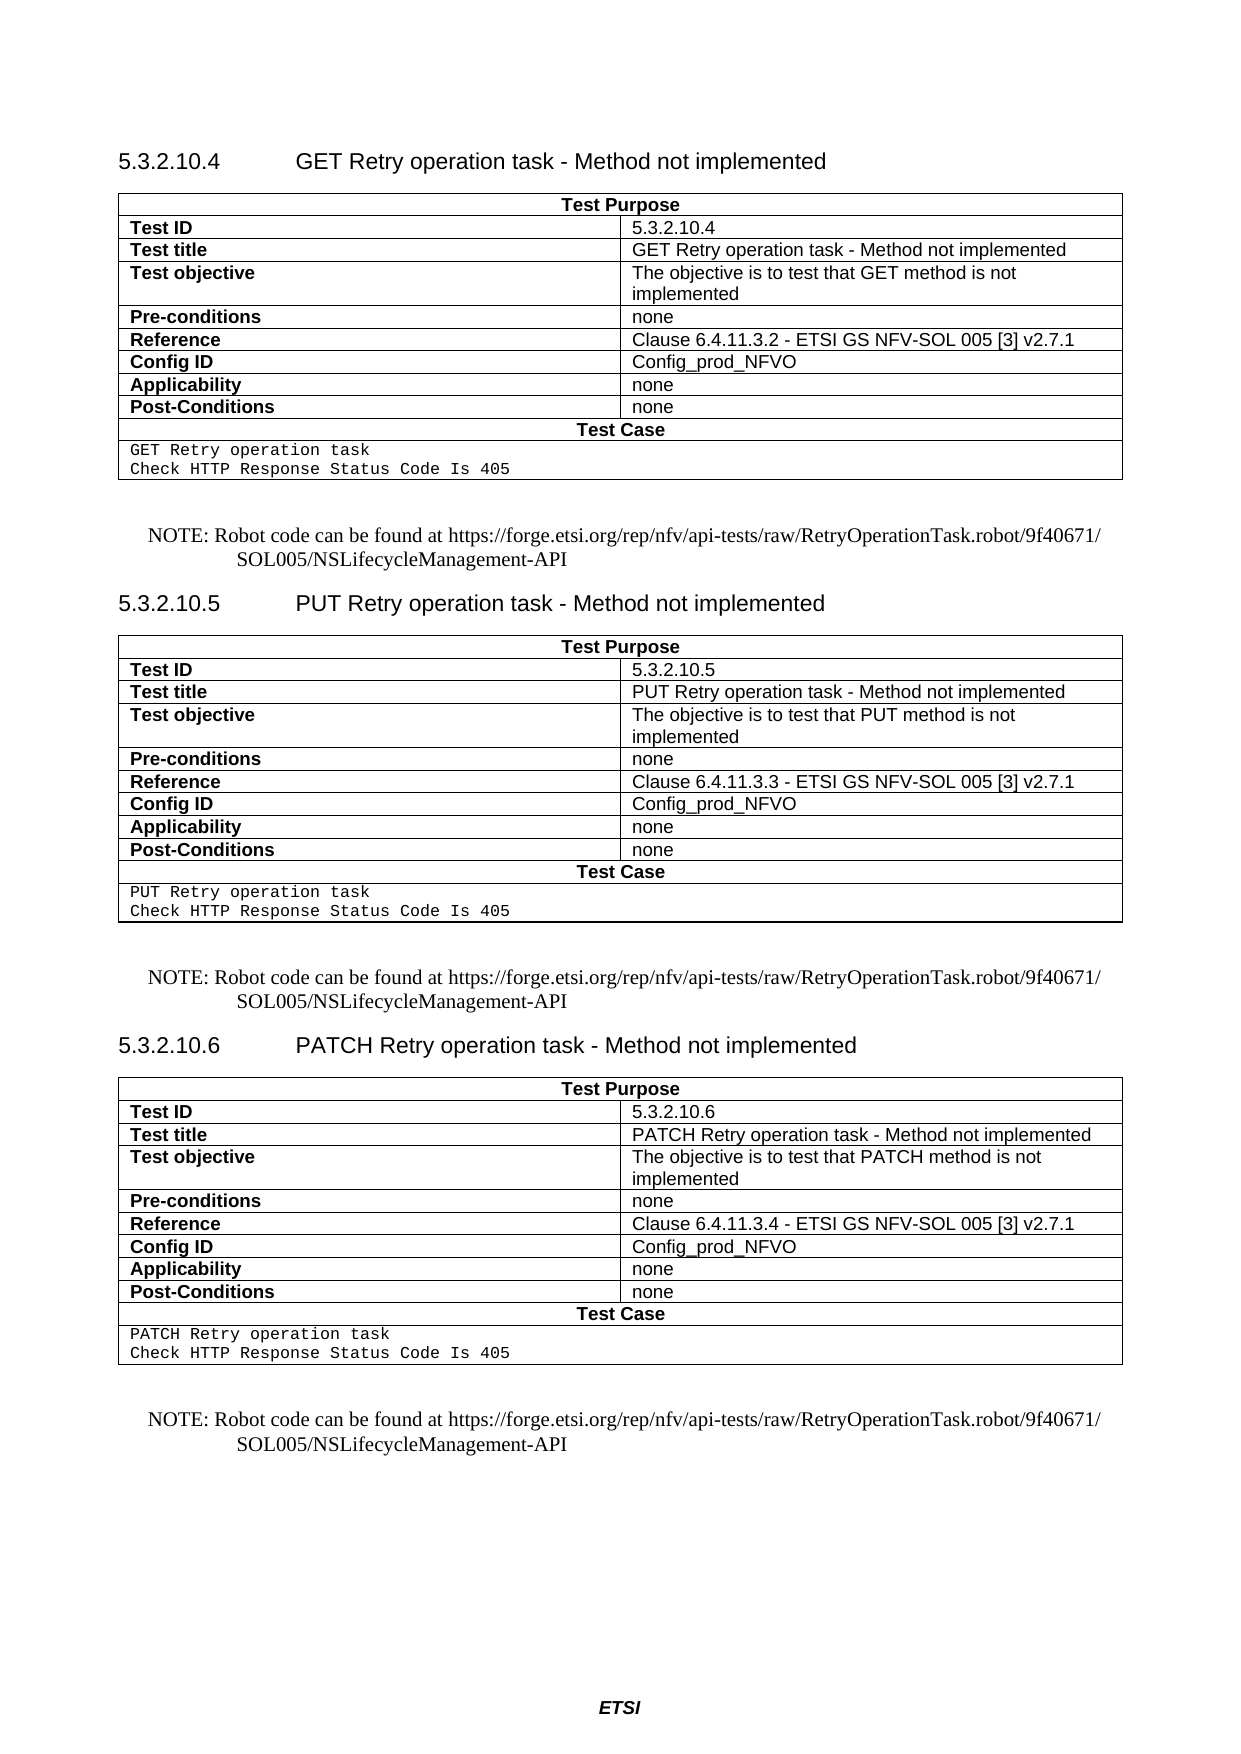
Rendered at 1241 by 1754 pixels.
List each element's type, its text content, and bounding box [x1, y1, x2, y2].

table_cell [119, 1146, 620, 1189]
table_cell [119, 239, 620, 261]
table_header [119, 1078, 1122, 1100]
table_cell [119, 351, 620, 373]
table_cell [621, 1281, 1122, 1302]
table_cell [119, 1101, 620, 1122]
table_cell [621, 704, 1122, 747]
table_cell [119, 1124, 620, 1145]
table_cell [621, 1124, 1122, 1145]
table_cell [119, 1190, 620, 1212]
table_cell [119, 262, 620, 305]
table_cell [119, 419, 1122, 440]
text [148, 1407, 1122, 1456]
subtitle 5.3.2.10.4 GET Retry operation task - Method not implemented [118, 148, 1122, 174]
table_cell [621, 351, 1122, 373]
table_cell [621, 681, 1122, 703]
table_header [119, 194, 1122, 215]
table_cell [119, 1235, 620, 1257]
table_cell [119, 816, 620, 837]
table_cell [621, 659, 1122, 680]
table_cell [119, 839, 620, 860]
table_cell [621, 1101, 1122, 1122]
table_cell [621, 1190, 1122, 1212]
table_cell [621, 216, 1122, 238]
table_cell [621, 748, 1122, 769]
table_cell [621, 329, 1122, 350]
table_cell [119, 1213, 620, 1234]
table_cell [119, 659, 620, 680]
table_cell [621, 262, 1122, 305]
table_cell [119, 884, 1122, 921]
subtitle 5.3.2.10.5 PUT Retry operation task - Method not implemented [118, 590, 1122, 616]
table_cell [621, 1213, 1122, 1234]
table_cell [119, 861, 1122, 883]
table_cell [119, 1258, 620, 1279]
text NOTE: Robot code can be found at https://forge.etsi.org/rep/nfv/api-tests/raw/RetryOperationTask.robot/9f40671/SOL005/NSLifecycleManagement-API [148, 965, 1122, 1013]
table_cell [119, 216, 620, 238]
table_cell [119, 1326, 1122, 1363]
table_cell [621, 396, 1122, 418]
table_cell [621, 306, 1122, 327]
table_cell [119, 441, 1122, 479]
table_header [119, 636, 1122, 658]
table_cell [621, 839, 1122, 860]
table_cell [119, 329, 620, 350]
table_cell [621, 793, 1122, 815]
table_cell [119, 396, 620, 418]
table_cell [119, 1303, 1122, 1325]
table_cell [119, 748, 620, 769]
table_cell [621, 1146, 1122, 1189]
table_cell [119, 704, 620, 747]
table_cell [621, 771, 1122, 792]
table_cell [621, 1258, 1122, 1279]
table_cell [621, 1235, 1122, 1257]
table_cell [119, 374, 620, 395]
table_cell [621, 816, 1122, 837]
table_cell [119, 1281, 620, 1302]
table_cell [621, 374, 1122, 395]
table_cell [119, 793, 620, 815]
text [148, 523, 1122, 571]
subtitle 5.3.2.10.6 PATCH Retry operation task - Method not implemented [118, 1032, 1122, 1058]
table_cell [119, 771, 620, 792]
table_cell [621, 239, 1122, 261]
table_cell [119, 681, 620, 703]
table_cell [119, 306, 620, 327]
